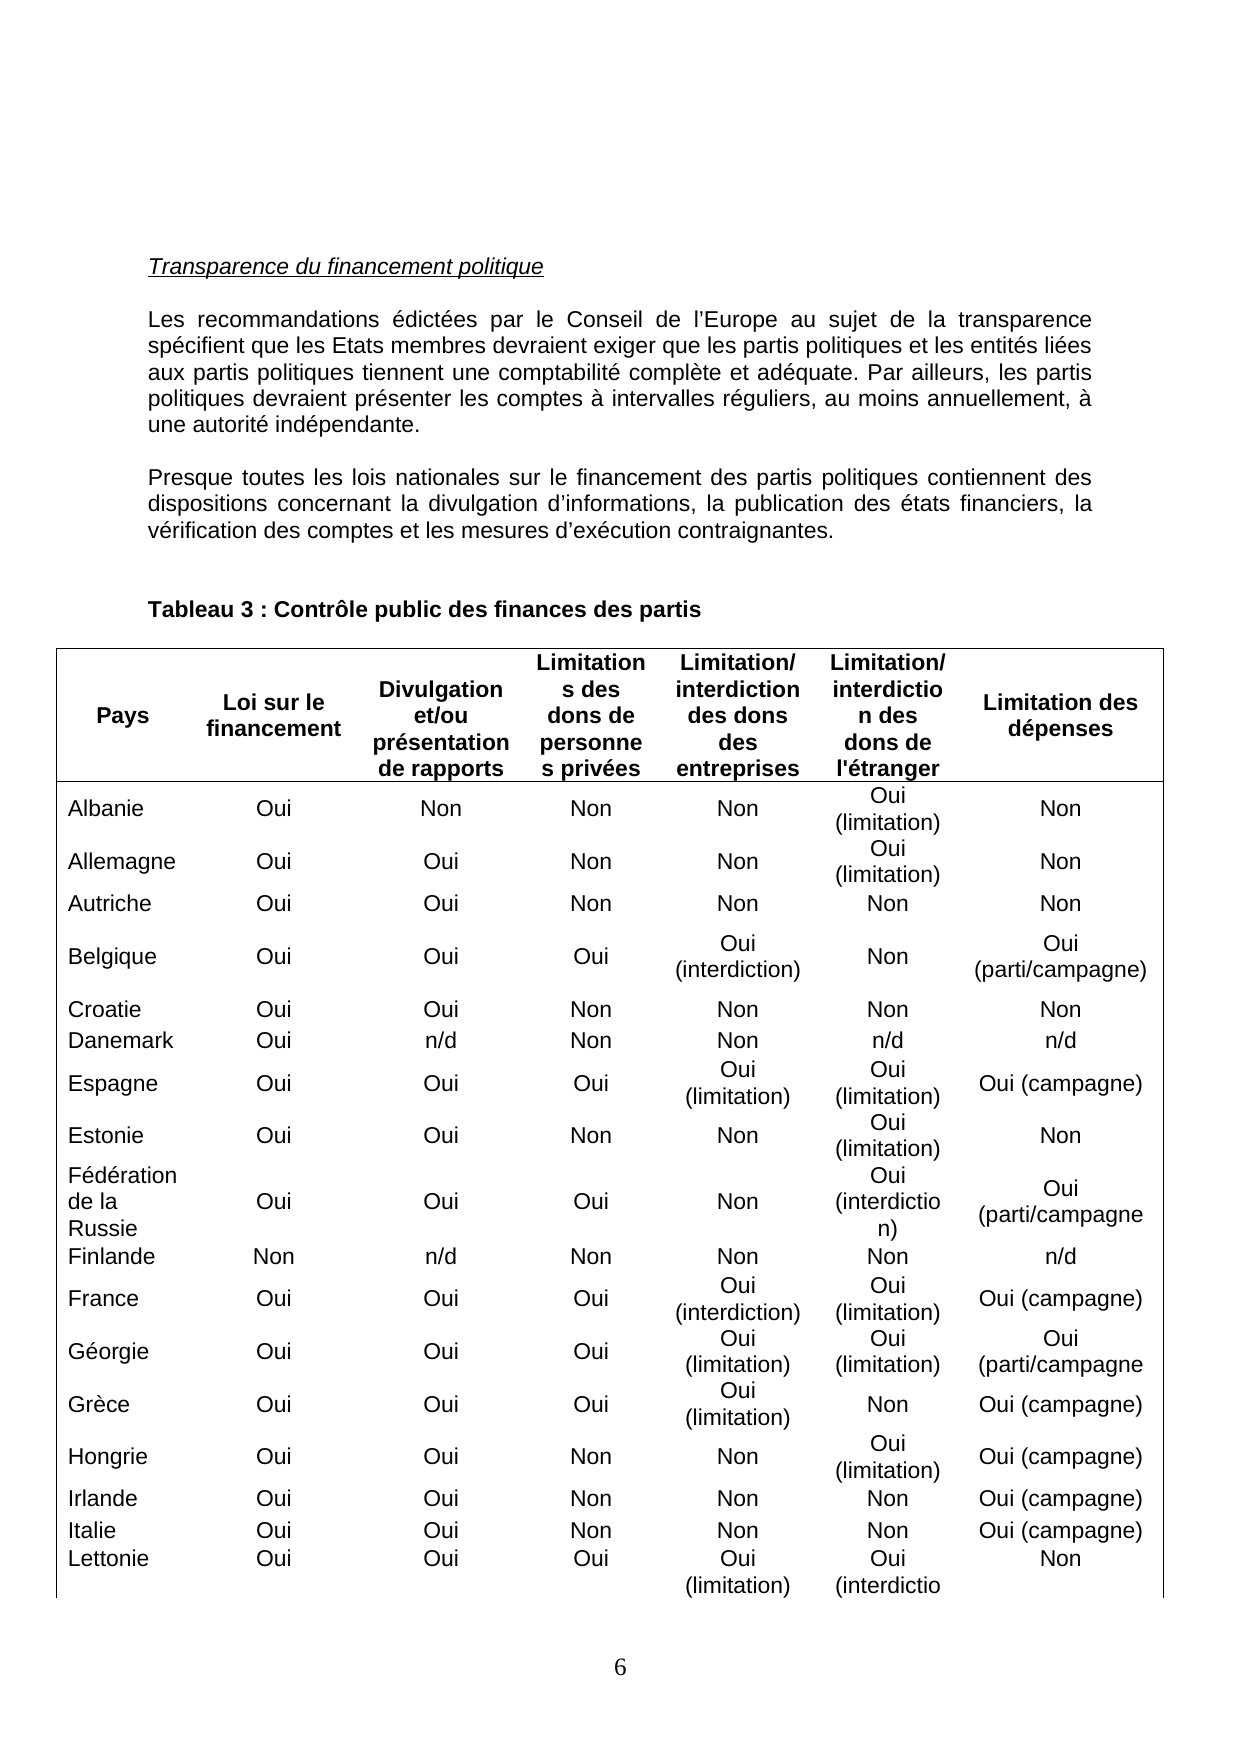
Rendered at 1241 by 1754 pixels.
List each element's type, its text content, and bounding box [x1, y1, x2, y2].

table_cell Oui [358, 1162, 524, 1241]
table_cell Non [658, 835, 817, 888]
table_cell Non [658, 1162, 817, 1241]
table_cell Oui (parti/campagne [958, 1162, 1163, 1241]
table_cell Non [818, 888, 958, 919]
table_cell Lettonie [57, 1545, 189, 1598]
table_cell Croatie [57, 994, 189, 1025]
table_header Pays [57, 649, 189, 781]
table_cell Espagne [57, 1056, 189, 1109]
table_cell Oui [524, 1545, 658, 1598]
table_cell Oui [189, 835, 358, 888]
table_cell Oui [189, 1430, 358, 1483]
table_cell Non [658, 1025, 817, 1056]
table_cell Oui [524, 1272, 658, 1325]
table_cell Non [524, 1025, 658, 1056]
table_cell Oui [189, 994, 358, 1025]
table_cell n/d [358, 1025, 524, 1056]
table_cell Non [818, 919, 958, 994]
table_cell Non [818, 994, 958, 1025]
table_cell Oui [189, 1545, 358, 1598]
table_cell Oui (limitation) [658, 1378, 817, 1430]
table_cell Oui [358, 994, 524, 1025]
table_cell Oui [189, 782, 358, 835]
table_cell Oui [189, 1056, 358, 1109]
table_cell Oui (interdiction) [818, 1545, 958, 1598]
text Presque toutes les lois nationales sur le financement des partis politiques contiennent des dispositions concernant la divulgation d’informations, la publication des états financiers, la vérification des comptes et les mesures d’exécution contraignantes. [148, 464, 1093, 543]
table_cell Oui [189, 888, 358, 919]
table_cell Non [958, 835, 1163, 888]
table_cell Oui (limitation) [658, 1325, 817, 1377]
table_cell Non [189, 1241, 358, 1272]
table_cell Oui [189, 1325, 358, 1377]
table_cell Non [524, 888, 658, 919]
table_cell n/d [358, 1241, 524, 1272]
table_cell Autriche [57, 888, 189, 919]
table_cell Non [524, 1109, 658, 1162]
table_cell Grèce [57, 1378, 189, 1430]
table_cell Oui (campagne) [958, 1272, 1163, 1325]
table_cell Non [358, 782, 524, 835]
table_cell Oui [189, 1025, 358, 1056]
text Les recommandations édictées par le Conseil de l’Europe au sujet de la transparence spécifient que les Etats membres devraient exiger que les partis politiques et les entités liées aux partis politiques tiennent une comptabilité complète et adéquate. Par ailleurs, les partis politiques devraient présenter les comptes à intervalles réguliers, au moins annuellement, à une autorité indépendante. [148, 306, 1093, 437]
table_cell Oui [358, 1514, 524, 1545]
table_cell Oui (campagne) [958, 1514, 1163, 1545]
table_cell Oui (parti/campagne) [958, 919, 1163, 994]
text Tableau 3 : Contrôle public des finances des partis [148, 596, 1093, 622]
table_cell Non [818, 1241, 958, 1272]
table_cell Oui [524, 1056, 658, 1109]
table_cell Oui (limitation) [818, 1109, 958, 1162]
table_cell Non [524, 1430, 658, 1483]
table_cell Oui [189, 1162, 358, 1241]
table_cell n/d [818, 1025, 958, 1056]
table_cell Oui [358, 1325, 524, 1377]
table_cell Non [658, 888, 817, 919]
table_cell Oui [358, 1545, 524, 1598]
table_cell Allemagne [57, 835, 189, 888]
table_cell Oui [189, 1378, 358, 1430]
table_header Limitation/ interdiction des dons de l'étranger [818, 649, 958, 781]
table_cell Non [524, 1483, 658, 1514]
table_cell Hongrie [57, 1430, 189, 1483]
table_cell Non [658, 782, 817, 835]
table_cell Oui [189, 919, 358, 994]
table_cell Oui (limitation) [818, 1056, 958, 1109]
table_cell Oui (limitation) [818, 782, 958, 835]
table_cell Non [958, 994, 1163, 1025]
table_cell Non [818, 1483, 958, 1514]
table_cell Oui (interdiction) [658, 1272, 817, 1325]
table_cell Danemark [57, 1025, 189, 1056]
table_cell Oui [524, 1325, 658, 1377]
table_cell Oui [524, 1162, 658, 1241]
table_cell Oui [189, 1483, 358, 1514]
table_cell Oui [189, 1272, 358, 1325]
table_cell Oui [524, 1378, 658, 1430]
table_cell Non [524, 994, 658, 1025]
table_cell Oui (limitation) [658, 1545, 817, 1598]
table_cell Non [658, 1109, 817, 1162]
table_cell Non [658, 1430, 817, 1483]
table_cell n/d [958, 1025, 1163, 1056]
table_header Limitation des dépenses [958, 649, 1163, 781]
table_cell Italie [57, 1514, 189, 1545]
table_cell Albanie [57, 782, 189, 835]
table_cell Oui [358, 1109, 524, 1162]
table_cell Oui [358, 919, 524, 994]
table_cell Oui [358, 1056, 524, 1109]
table_cell Non [658, 1241, 817, 1272]
table_cell Non [958, 1109, 1163, 1162]
table_cell Non [818, 1378, 958, 1430]
table_cell Oui [358, 1483, 524, 1514]
table_cell Oui (interdiction) [818, 1162, 958, 1241]
table_cell Belgique [57, 919, 189, 994]
table_cell Non [658, 994, 817, 1025]
table_cell Non [524, 782, 658, 835]
table_cell Non [658, 1514, 817, 1545]
table_cell Oui [524, 919, 658, 994]
table_cell Oui (limitation) [818, 1430, 958, 1483]
table_header Limitation/ interdiction des dons des entreprises [658, 649, 817, 781]
table_header Loi sur le financement [189, 649, 358, 781]
table_cell Géorgie [57, 1325, 189, 1377]
text Transparence du financement politique [148, 253, 1093, 279]
table_cell Oui (limitation) [818, 1272, 958, 1325]
table_cell Oui [358, 835, 524, 888]
table_cell Non [958, 1545, 1163, 1598]
table_cell Irlande [57, 1483, 189, 1514]
table_cell Oui [358, 1378, 524, 1430]
table_cell Oui (parti/campagne [958, 1325, 1163, 1377]
table_cell Oui (limitation) [818, 835, 958, 888]
table_cell Non [524, 1514, 658, 1545]
table_cell Oui [358, 1430, 524, 1483]
table_cell Oui (campagne) [958, 1430, 1163, 1483]
table_header Divulgation et/ou présentation de rapports [358, 649, 524, 781]
table_cell Non [524, 1241, 658, 1272]
table_cell Non [958, 782, 1163, 835]
table_cell Oui (limitation) [818, 1325, 958, 1377]
table_cell Fédération de la Russie [57, 1162, 189, 1241]
table_cell Oui [358, 1272, 524, 1325]
table_cell Non [958, 888, 1163, 919]
table_cell Non [818, 1514, 958, 1545]
table_cell Oui [358, 888, 524, 919]
table_cell Estonie [57, 1109, 189, 1162]
table_cell Oui (interdiction) [658, 919, 817, 994]
table_cell Oui (limitation) [658, 1056, 817, 1109]
table_cell Oui (campagne) [958, 1056, 1163, 1109]
table_cell Finlande [57, 1241, 189, 1272]
table_cell Non [658, 1483, 817, 1514]
table_header Limitations des dons de personnes privées [524, 649, 658, 781]
table_cell France [57, 1272, 189, 1325]
table_cell Oui [189, 1109, 358, 1162]
table_cell Oui (campagne) [958, 1483, 1163, 1514]
table_cell n/d [958, 1241, 1163, 1272]
table_cell Oui (campagne) [958, 1378, 1163, 1430]
table_cell Non [524, 835, 658, 888]
table_cell Oui [189, 1514, 358, 1545]
